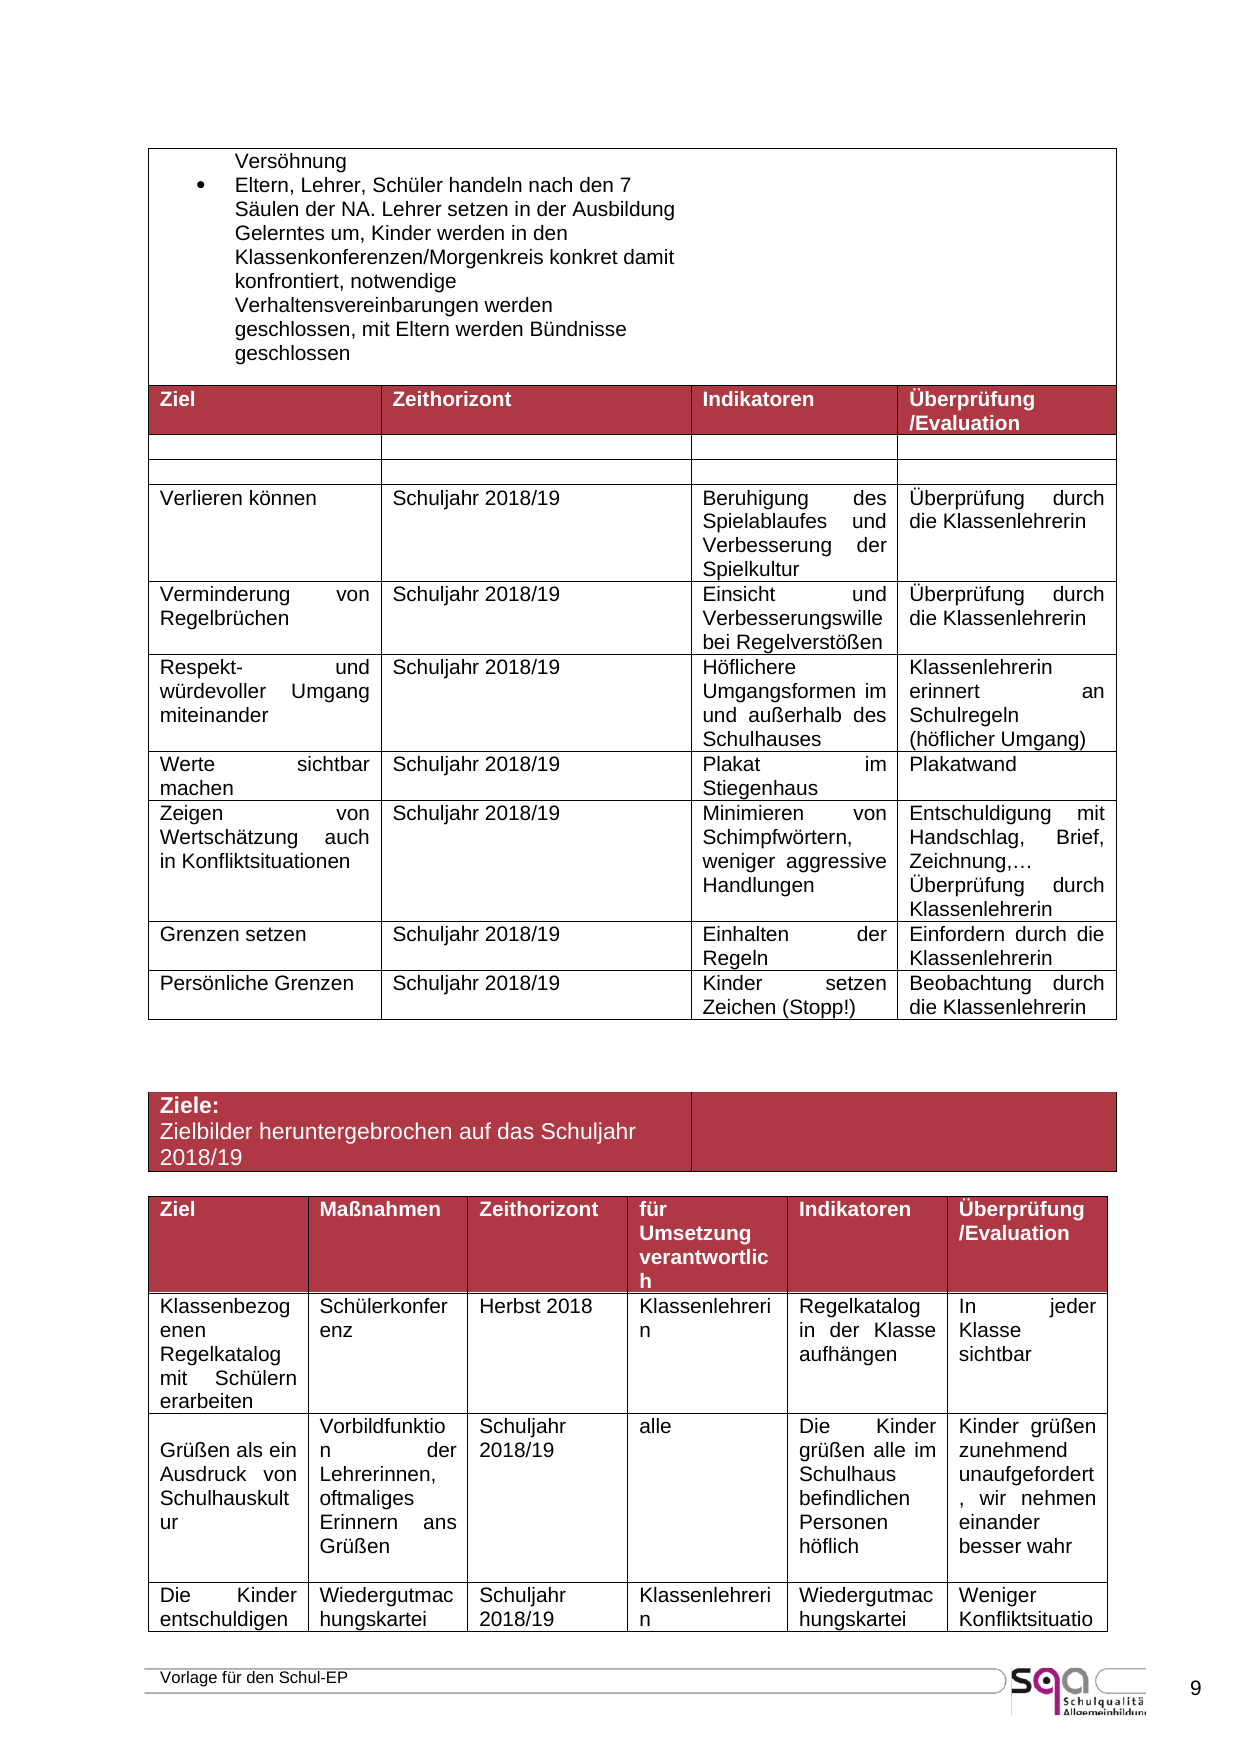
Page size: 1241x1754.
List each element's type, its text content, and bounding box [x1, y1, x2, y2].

table_header Maßnahmen [309, 1197, 467, 1292]
table_cell [898, 460, 1116, 484]
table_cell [149, 1583, 308, 1631]
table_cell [948, 1583, 1107, 1631]
table_cell Schuljahr 2018/19 [382, 752, 691, 800]
table_cell Verminderung von Regelbrüchen [149, 582, 381, 654]
table_cell Kinder setzen Zeichen (Stopp!) [692, 971, 897, 1019]
table_cell Höflichere Umgangsformen im und außerhalb des Schulhauses [692, 655, 897, 751]
table_cell Werte sichtbar machen [149, 752, 381, 800]
table_cell Vorbildfunktion der Lehrerinnen, oftmaliges Erinnern ans Grüßen [309, 1414, 467, 1582]
table_header [692, 1092, 1116, 1171]
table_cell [788, 1583, 947, 1631]
table_cell Kinder grüßen zunehmend unaufgefordert, wir nehmen einander besser wahr [948, 1414, 1107, 1582]
table_cell In jeder Klasse sichtbar [948, 1294, 1107, 1413]
table_cell Einfordern durch die Klassenlehrerin [898, 922, 1116, 970]
table_cell Schuljahr 2018/19 [382, 971, 691, 1019]
table_cell [149, 435, 381, 459]
table_cell Einhalten der Regeln [692, 922, 897, 970]
table_cell Plakat im Stiegenhaus [692, 752, 897, 800]
table_cell Schuljahr 2018/19 [382, 582, 691, 654]
table_cell Klassenlehrerin [628, 1294, 787, 1413]
table_cell Schülerkonferenz [309, 1294, 467, 1413]
table_cell Zeigen von Wertschätzung auch in Konfliktsituationen [149, 801, 381, 921]
table_cell [898, 435, 1116, 459]
table_cell Überprüfung durch die Klassenlehrerin [898, 485, 1116, 581]
picture [142, 1667, 1145, 1715]
table_cell Beobachtung durch die Klassenlehrerin [898, 971, 1116, 1019]
table_cell [692, 460, 897, 484]
table_header Indikatoren [788, 1197, 947, 1292]
table_cell Klassenlehrerin erinnert an Schulregeln (höflicher Umgang) [898, 655, 1116, 751]
table_cell Herbst 2018 [468, 1294, 627, 1413]
table_cell Zeithorizont [382, 386, 691, 434]
table_cell Respekt- und würdevoller Umgang miteinander [149, 655, 381, 751]
table_cell Persönliche Grenzen [149, 971, 381, 1019]
table_cell Ziel [149, 386, 381, 434]
table_cell alle [628, 1414, 787, 1582]
table_cell [149, 460, 381, 484]
table_cell Schuljahr 2018/19 [382, 485, 691, 581]
table_cell Einsicht und Verbesserungswille bei Regelverstößen [692, 582, 897, 654]
table_cell [382, 435, 691, 459]
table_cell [149, 149, 691, 385]
table_header Überprüfung /Evaluation [948, 1197, 1107, 1292]
table_cell Minimieren von Schimpfwörtern, weniger aggressive Handlungen [692, 801, 897, 921]
table_cell Schuljahr 2018/19 [468, 1583, 627, 1631]
table_cell Schuljahr 2018/19 [382, 801, 691, 921]
table_header Zeithorizont [468, 1197, 627, 1292]
table_cell Klassenlehrerin [628, 1583, 787, 1631]
table_header Ziele: Zielbilder heruntergebrochen auf das Schuljahr 2018/19 [149, 1092, 691, 1171]
table_cell Indikatoren [692, 386, 897, 434]
table_header für Umsetzung verantwortlich [628, 1197, 787, 1292]
table_cell Beruhigung des Spielablaufes und Verbesserung der Spielkultur [692, 485, 897, 581]
table_cell Schuljahr 2018/19 [382, 655, 691, 751]
table_cell Entschuldigung mit Handschlag, Brief, Zeichnung,… Überprüfung durch Klassenlehrerin [898, 801, 1116, 921]
table_cell [692, 435, 897, 459]
table_cell Grüßen als ein Ausdruck von Schulhauskultur [149, 1414, 308, 1582]
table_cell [309, 1583, 467, 1631]
table_cell Regelkatalog in der Klasse aufhängen [788, 1294, 947, 1413]
table_cell Klassenbezogenen Regelkatalog mit Schülern erarbeiten [149, 1294, 308, 1413]
table_cell [382, 460, 691, 484]
table_cell Die Kinder grüßen alle im Schulhaus befindlichen Personen höflich [788, 1414, 947, 1582]
table_cell Überprüfung durch die Klassenlehrerin [898, 582, 1116, 654]
table_cell Schuljahr 2018/19 [468, 1414, 627, 1582]
table_cell Schuljahr 2018/19 [382, 922, 691, 970]
table_cell Plakatwand [898, 752, 1116, 800]
table_cell Überprüfung /Evaluation [898, 386, 1116, 434]
table_cell Grenzen setzen [149, 922, 381, 970]
table_cell Verlieren können [149, 485, 381, 581]
table_header Ziel [149, 1197, 308, 1292]
table_cell [691, 149, 1116, 385]
